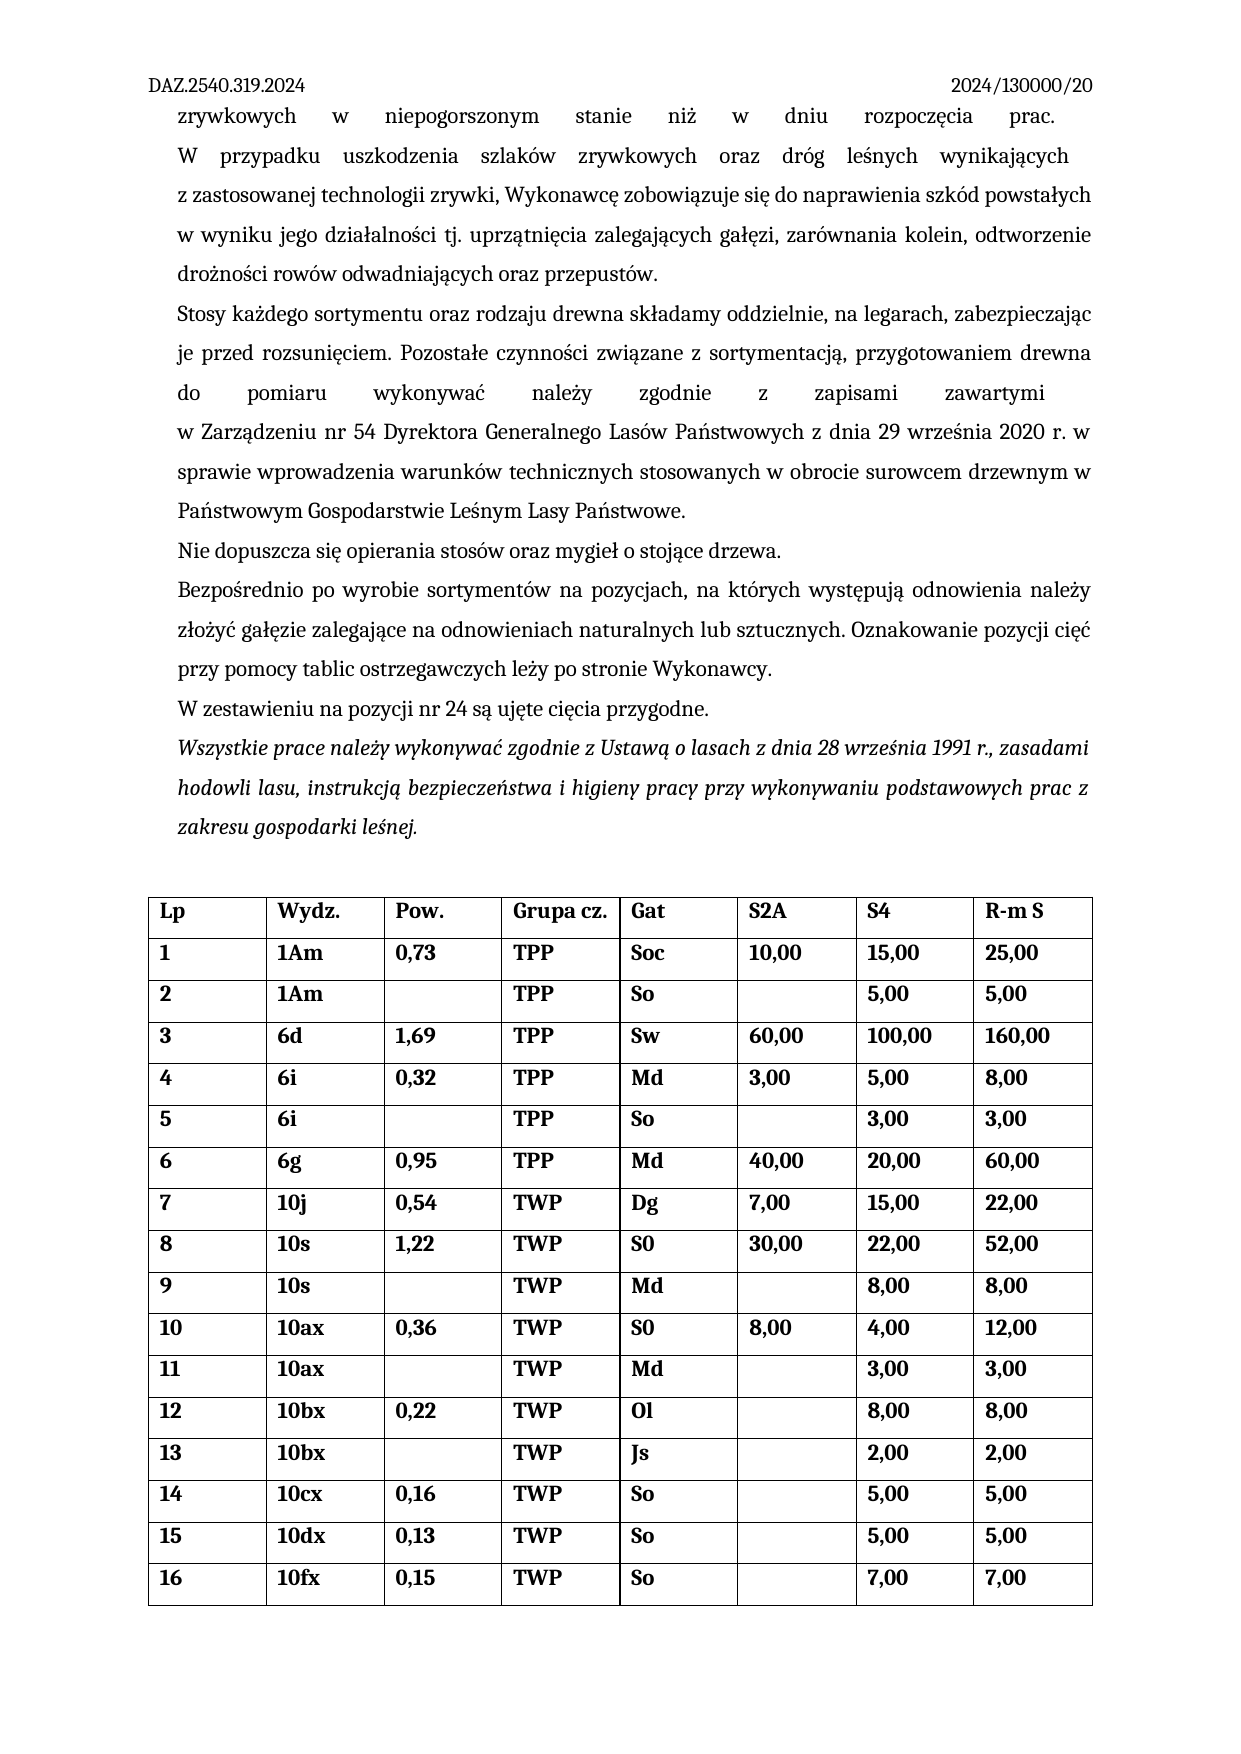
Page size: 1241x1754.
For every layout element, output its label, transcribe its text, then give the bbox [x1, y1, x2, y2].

table_cell [738, 1564, 856, 1605]
table_cell 0,22 [385, 1398, 501, 1438]
table_cell 0,36 [385, 1314, 501, 1355]
table_cell Md [621, 1356, 737, 1397]
table_cell 8,00 [974, 1273, 1092, 1313]
table_header S2A [738, 898, 856, 938]
table_cell Ol [621, 1398, 737, 1438]
table_cell 22,00 [857, 1231, 973, 1272]
table_cell 1,69 [385, 1023, 501, 1063]
table_header Pow. [385, 898, 501, 938]
table_cell TWP [502, 1314, 619, 1355]
table_header Lp [149, 898, 266, 938]
table_cell 3,00 [974, 1106, 1092, 1147]
table_cell [385, 1273, 501, 1313]
table_cell [385, 1439, 501, 1480]
table_cell 12 [149, 1398, 266, 1438]
table_cell 10dx [267, 1523, 384, 1563]
table_cell 2,00 [857, 1439, 973, 1480]
table_cell 7,00 [738, 1189, 856, 1230]
table_cell 15 [149, 1523, 266, 1563]
table_cell TWP [502, 1398, 619, 1438]
table_cell TPP [502, 1148, 619, 1188]
table_cell So [621, 1523, 737, 1563]
table_cell 9 [149, 1273, 266, 1313]
table_cell 10s [267, 1273, 384, 1313]
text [177, 103, 1092, 288]
table_cell So [621, 1106, 737, 1147]
table_cell [385, 981, 501, 1022]
table_header Gat [621, 898, 737, 938]
text Nie dopuszcza się opierania stosów oraz mygieł o stojące drzewa. [177, 538, 1092, 564]
table_cell 60,00 [738, 1023, 856, 1063]
table_cell 6i [267, 1106, 384, 1147]
table_cell 10fx [267, 1564, 384, 1605]
table_cell 15,00 [857, 939, 973, 980]
table_cell Soc [621, 939, 737, 980]
table_cell 7 [149, 1189, 266, 1230]
table_cell So [621, 1481, 737, 1522]
table_cell 5,00 [974, 1523, 1092, 1563]
table_cell 25,00 [974, 939, 1092, 980]
table_cell 3,00 [857, 1356, 973, 1397]
text W zestawieniu na pozycji nr 24 są ujęte cięcia przygodne. [177, 696, 1092, 722]
table_cell 8,00 [738, 1314, 856, 1355]
text Wszystkie prace należy wykonywać zgodnie z Ustawą o lasach z dnia 28 września 1991 r., zasadami hodowli lasu, instrukcją bezpieczeństwa i higieny pracy przy wykonywaniu podstawowych prac z zakresu gospodarki leśnej. [177, 735, 1092, 840]
table_header Grupa cz. [502, 898, 619, 938]
table_cell 13 [149, 1439, 266, 1480]
text Bezpośrednio po wyrobie sortymentów na pozycjach, na których występują odnowienia należy złożyć gałęzie zalegające na odnowieniach naturalnych lub sztucznych. Oznakowanie pozycji cięć przy pomocy tablic ostrzegawczych leży po stronie Wykonawcy. [177, 577, 1092, 682]
table_cell 22,00 [974, 1189, 1092, 1230]
table_cell [738, 1398, 856, 1438]
table_cell Dg [621, 1189, 737, 1230]
table_cell Md [621, 1148, 737, 1188]
table_cell 14 [149, 1481, 266, 1522]
table_cell 10 [149, 1314, 266, 1355]
table_cell TWP [502, 1439, 619, 1480]
table_cell 10ax [267, 1356, 384, 1397]
table_cell 10ax [267, 1314, 384, 1355]
table_cell TPP [502, 939, 619, 980]
table_cell S0 [621, 1231, 737, 1272]
table_cell 3,00 [857, 1106, 973, 1147]
table_cell [738, 1106, 856, 1147]
table_cell 10s [267, 1231, 384, 1272]
table_cell 10cx [267, 1481, 384, 1522]
table_cell Js [621, 1439, 737, 1480]
table_cell 6g [267, 1148, 384, 1188]
table_cell So [621, 981, 737, 1022]
table_cell [385, 1356, 501, 1397]
table_cell 8,00 [974, 1064, 1092, 1105]
table_cell 6i [267, 1064, 384, 1105]
table_cell 12,00 [974, 1314, 1092, 1355]
table_cell 10,00 [738, 939, 856, 980]
table_cell TWP [502, 1356, 619, 1397]
table_cell 20,00 [857, 1148, 973, 1188]
table_cell 0,15 [385, 1564, 501, 1605]
table_header S4 [857, 898, 973, 938]
table_cell TWP [502, 1564, 619, 1605]
table_cell 1 [149, 939, 266, 980]
table_cell TWP [502, 1273, 619, 1313]
table_cell [738, 1481, 856, 1522]
table_cell 2 [149, 981, 266, 1022]
table_cell 40,00 [738, 1148, 856, 1188]
table_cell TWP [502, 1481, 619, 1522]
table_cell 1,22 [385, 1231, 501, 1272]
table_cell 6 [149, 1148, 266, 1188]
table_cell 52,00 [974, 1231, 1092, 1272]
table_cell 16 [149, 1564, 266, 1605]
table_cell TWP [502, 1523, 619, 1563]
table_cell S0 [621, 1314, 737, 1355]
table_cell 5,00 [857, 1523, 973, 1563]
table_cell [385, 1106, 501, 1147]
table_cell 3,00 [974, 1356, 1092, 1397]
table_header Wydz. [267, 898, 384, 938]
table_cell TPP [502, 1064, 619, 1105]
table_cell 3 [149, 1023, 266, 1063]
table_cell 10bx [267, 1398, 384, 1438]
table_cell 0,54 [385, 1189, 501, 1230]
table_cell 0,32 [385, 1064, 501, 1105]
table_cell Md [621, 1064, 737, 1105]
table_cell 8,00 [857, 1398, 973, 1438]
table_cell TPP [502, 1106, 619, 1147]
table_cell 0,73 [385, 939, 501, 980]
table_cell Md [621, 1273, 737, 1313]
table_cell 30,00 [738, 1231, 856, 1272]
table_cell 1Am [267, 939, 384, 980]
table_cell 5 [149, 1106, 266, 1147]
table_cell TWP [502, 1231, 619, 1272]
table_cell 8 [149, 1231, 266, 1272]
table_cell 0,95 [385, 1148, 501, 1188]
table_cell [738, 1523, 856, 1563]
table_cell 15,00 [857, 1189, 973, 1230]
table_cell [738, 1273, 856, 1313]
table_cell 8,00 [974, 1398, 1092, 1438]
table_cell 60,00 [974, 1148, 1092, 1188]
table_cell 3,00 [738, 1064, 856, 1105]
table_cell 5,00 [857, 1064, 973, 1105]
table_cell 5,00 [974, 981, 1092, 1022]
table_cell [738, 981, 856, 1022]
table_cell 160,00 [974, 1023, 1092, 1063]
table_cell 0,13 [385, 1523, 501, 1563]
table_cell 5,00 [857, 981, 973, 1022]
table_cell 1Am [267, 981, 384, 1022]
table_cell TPP [502, 981, 619, 1022]
table_cell 11 [149, 1356, 266, 1397]
table_cell So [621, 1564, 737, 1605]
table_cell 4,00 [857, 1314, 973, 1355]
table_cell Sw [621, 1023, 737, 1063]
table_cell 0,16 [385, 1481, 501, 1522]
table_cell TPP [502, 1023, 619, 1063]
table_cell 7,00 [857, 1564, 973, 1605]
table_cell [738, 1439, 856, 1480]
table_cell 6d [267, 1023, 384, 1063]
table_cell TWP [502, 1189, 619, 1230]
table_header R-m S [974, 898, 1092, 938]
table_cell 10bx [267, 1439, 384, 1480]
table_cell [738, 1356, 856, 1397]
table_cell 2,00 [974, 1439, 1092, 1480]
table_cell 100,00 [857, 1023, 973, 1063]
table_cell 5,00 [974, 1481, 1092, 1522]
table_cell 5,00 [857, 1481, 973, 1522]
table_cell 10j [267, 1189, 384, 1230]
table_cell 4 [149, 1064, 266, 1105]
text Stosy każdego sortymentu oraz rodzaju drewna składamy oddzielnie, na legarach, zabezpieczając je przed rozsunięciem. Pozostałe czynności związane z sortymentacją, przygotowaniem drewna do pomiaru wykonywać należy zgodnie z zapisami zawartymi w Zarządzeniu nr 54 Dyrektora Generalnego Lasów Państwowych z dnia 29 września 2020 r. w sprawie wprowadzenia warunków technicznych stosowanych w obrocie surowcem drzewnym w Państwowym Gospodarstwie Leśnym Lasy Państwowe. [177, 301, 1092, 524]
table_cell 7,00 [974, 1564, 1092, 1605]
table_cell 8,00 [857, 1273, 973, 1313]
